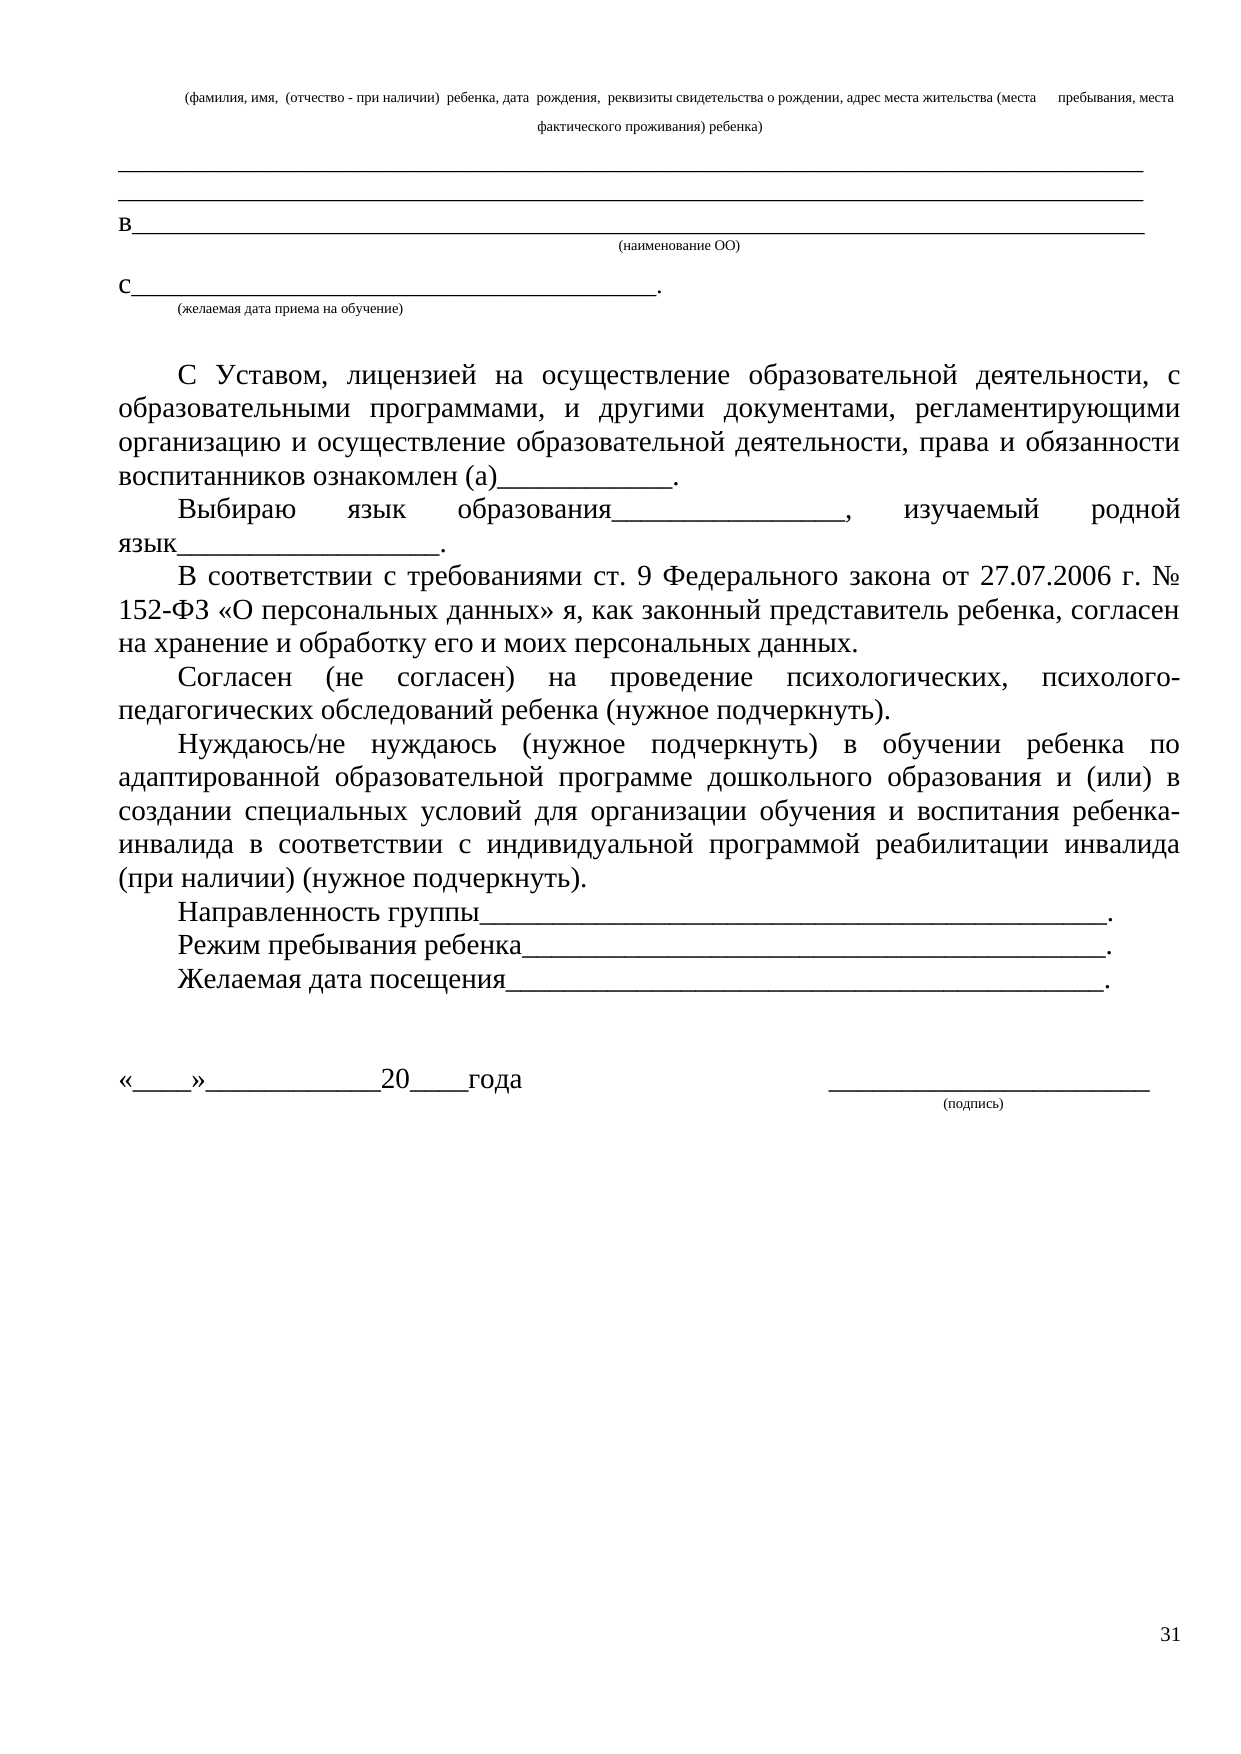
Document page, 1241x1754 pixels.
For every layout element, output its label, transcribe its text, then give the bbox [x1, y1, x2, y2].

text __________________________________________________________________________________ [118, 146, 1181, 175]
text Желаемая дата посещения_________________________________________. [118, 961, 1181, 994]
text (подпись) [118, 1095, 1181, 1124]
text Режим пребывания ребенка________________________________________. [118, 927, 1181, 961]
text С Уставом, лицензией на осуществление образовательной деятельности, с образовательными программами, и другими документами, регламентирующими организацию и осуществление образовательной деятельности, права и обязанности воспитанников ознакомлен (а)____________. [118, 357, 1181, 491]
text __________________________________________________________________________________ [118, 175, 1181, 204]
text «____»____________20____года ______________________ [118, 1061, 1181, 1095]
text В соответствии с требованиями ст. 9 Федерального закона от 27.07.2006 г. № 152-ФЗ «О персональных данных» я, как законный представитель ребенка, согласен на хранение и обработку его и моих персональных данных. [118, 558, 1181, 659]
text (фамилия, имя, (отчество - при наличии) ребенка, дата рождения, реквизиты свидетельства о рождении, адрес места жительства (места пребывания, места фактического проживания) ребенка) [118, 89, 1181, 146]
text с__________________________________________. [118, 266, 1181, 299]
text (наименование ОО) [118, 237, 1181, 266]
text (желаемая дата приема на обучение) [118, 299, 1181, 328]
text в_________________________________________________________________________________ [118, 204, 1181, 237]
text Согласен (не согласен) на проведение психологических, психолого-педагогических обследований ребенка (нужное подчеркнуть). [118, 659, 1181, 726]
text Нуждаюсь/не нуждаюсь (нужное подчеркнуть) в обучении ребенка по адаптированной образовательной программе дошкольного образования и (или) в создании специальных условий для организации обучения и воспитания ребенка-инвалида в соответствии с индивидуальной программой реабилитации инвалида (при наличии) (нужное подчеркнуть). [118, 726, 1181, 894]
text Выбираю язык образования________________, изучаемый родной язык__________________. [118, 491, 1181, 558]
text Направленность группы___________________________________________. [118, 894, 1181, 927]
